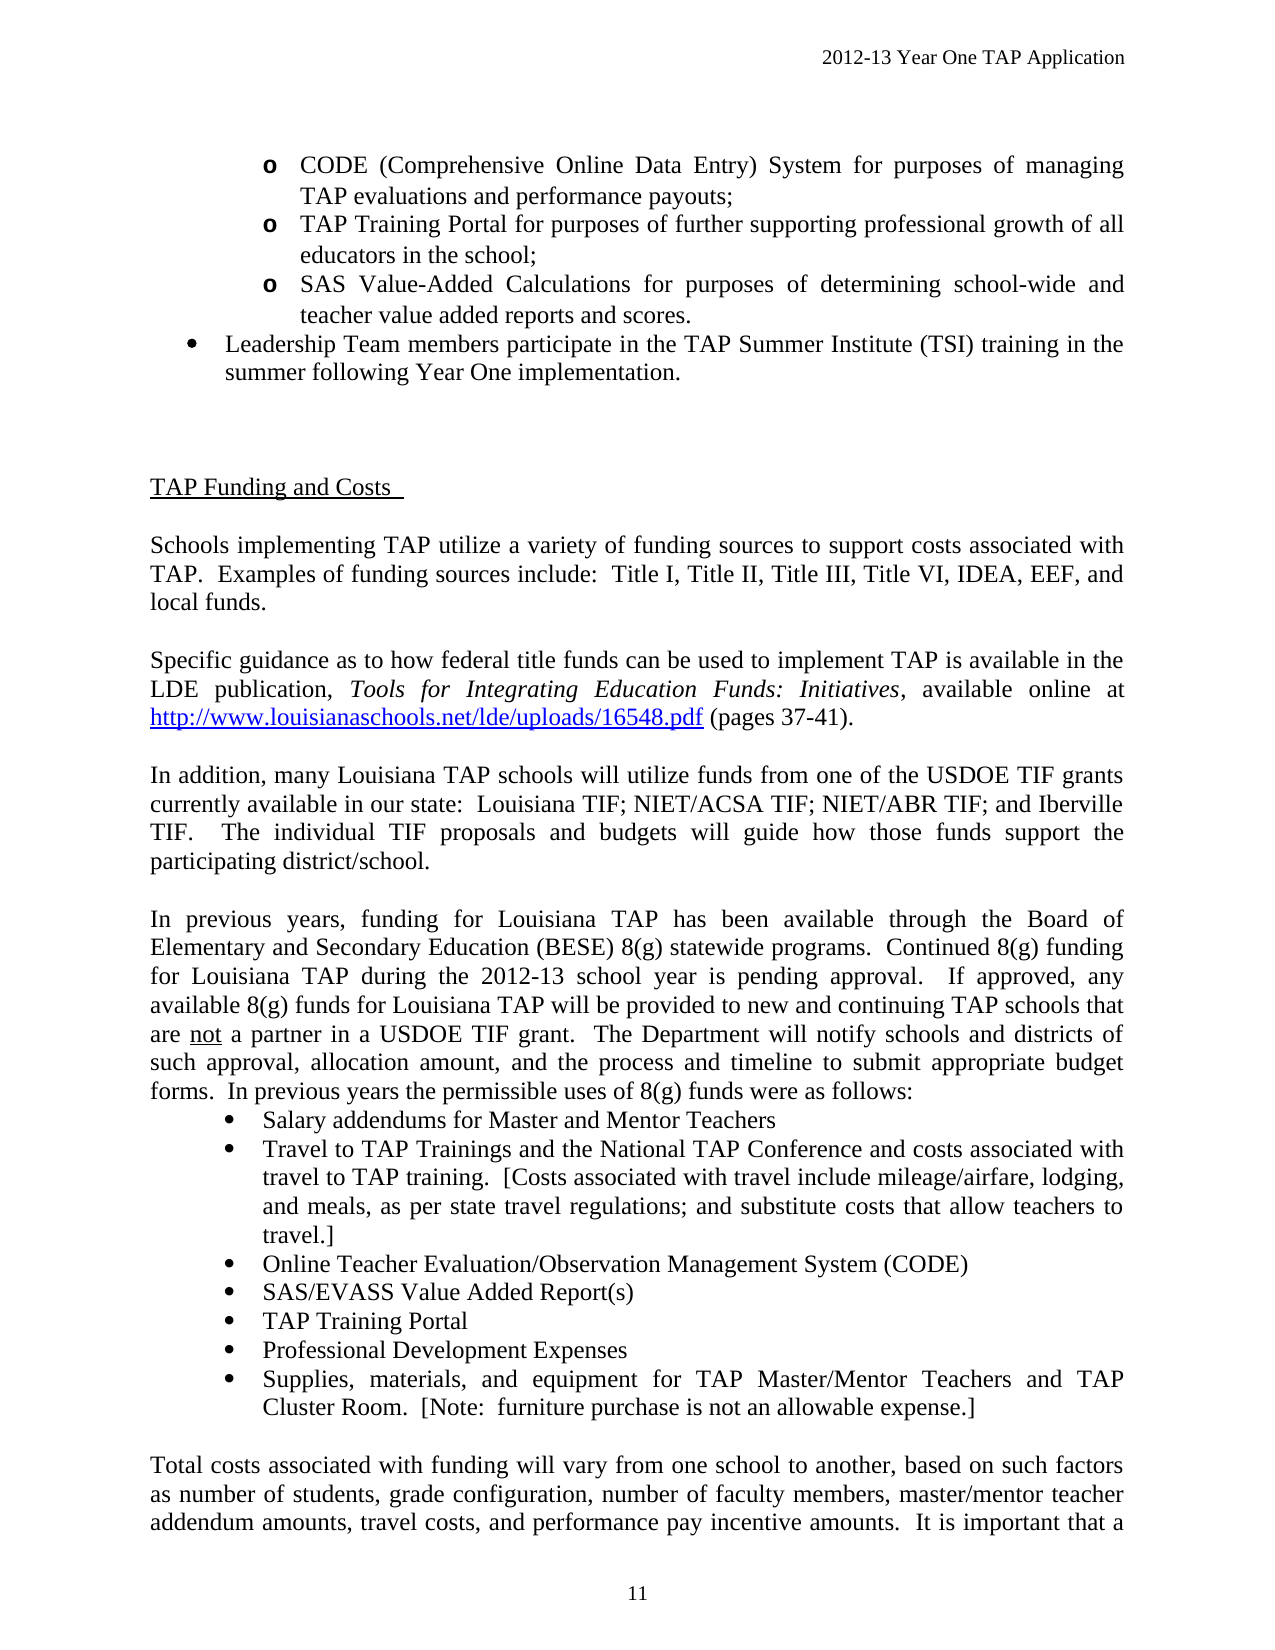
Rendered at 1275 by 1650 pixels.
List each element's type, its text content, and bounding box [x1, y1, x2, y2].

text In addition, many Louisiana TAP schools will utilize funds from one of the USDOE TIF grants currently available in our state: Louisiana TIF; NIET/ACSA TIF; NIET/ABR TIF; and Iberville TIF. The individual TIF proposals and budgets will guide how those funds support the participating district/school. [150, 760, 1125, 875]
list SAS Value-Added Calculations for purposes of determining school-wide and teacher value added reports and scores. [262, 269, 1125, 329]
list Travel to TAP Trainings and the National TAP Conference and costs associated with travel to TAP training. [Costs associated with travel include mileage/airfare, lodging, and meals, as per state travel regulations; and substitute costs that allow teachers to travel.] [225, 1134, 1125, 1249]
list Leadership Team members participate in the TAP Summer Institute (TSI) training in the summer following Year One implementation. [187, 329, 1125, 386]
list TAP Training Portal [225, 1306, 1125, 1335]
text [150, 1450, 1125, 1536]
list Supplies, materials, and equipment for TAP Master/Mentor Teachers and TAP Cluster Room. [Note: furniture purchase is not an allowable expense.] [225, 1364, 1125, 1421]
text Schools implementing TAP utilize a variety of funding sources to support costs associated with TAP. Examples of funding sources include: Title I, Title II, Title III, Title VI, IDEA, EEF, and local funds. [150, 530, 1125, 616]
list Salary addendums for Master and Mentor Teachers [225, 1105, 1125, 1134]
list SAS/EVASS Value Added Report(s) [225, 1277, 1125, 1306]
list Professional Development Expenses [225, 1335, 1125, 1364]
list TAP Training Portal for purposes of further supporting professional growth of all educators in the school; [262, 209, 1125, 269]
list CODE (Comprehensive Online Data Entry) System for purposes of managing TAP evaluations and performance payouts; [262, 150, 1125, 209]
text Specific guidance as to how federal title funds can be used to implement TAP is available in the LDE publication, Tools for Integrating Education Funds: Initiatives, available online at http://www.louisianaschools.net/lde/uploads/16548.pdf (pages 37-41). [150, 645, 1125, 731]
list Online Teacher Evaluation/Observation Management System (CODE) [225, 1249, 1125, 1277]
text TAP Funding and Costs [150, 472, 1125, 501]
text In previous years, funding for Louisiana TAP has been available through the Board of Elementary and Secondary Education (BESE) 8(g) statewide programs. Continued 8(g) funding for Louisiana TAP during the 2012-13 school year is pending approval. If approved, any available 8(g) funds for Louisiana TAP will be provided to new and continuing TAP schools that are not a partner in a USDOE TIF grant. The Department will notify schools and districts of such approval, allocation amount, and the process and timeline to submit appropriate budget forms. In previous years the permissible uses of 8(g) funds were as follows: [150, 904, 1125, 1105]
